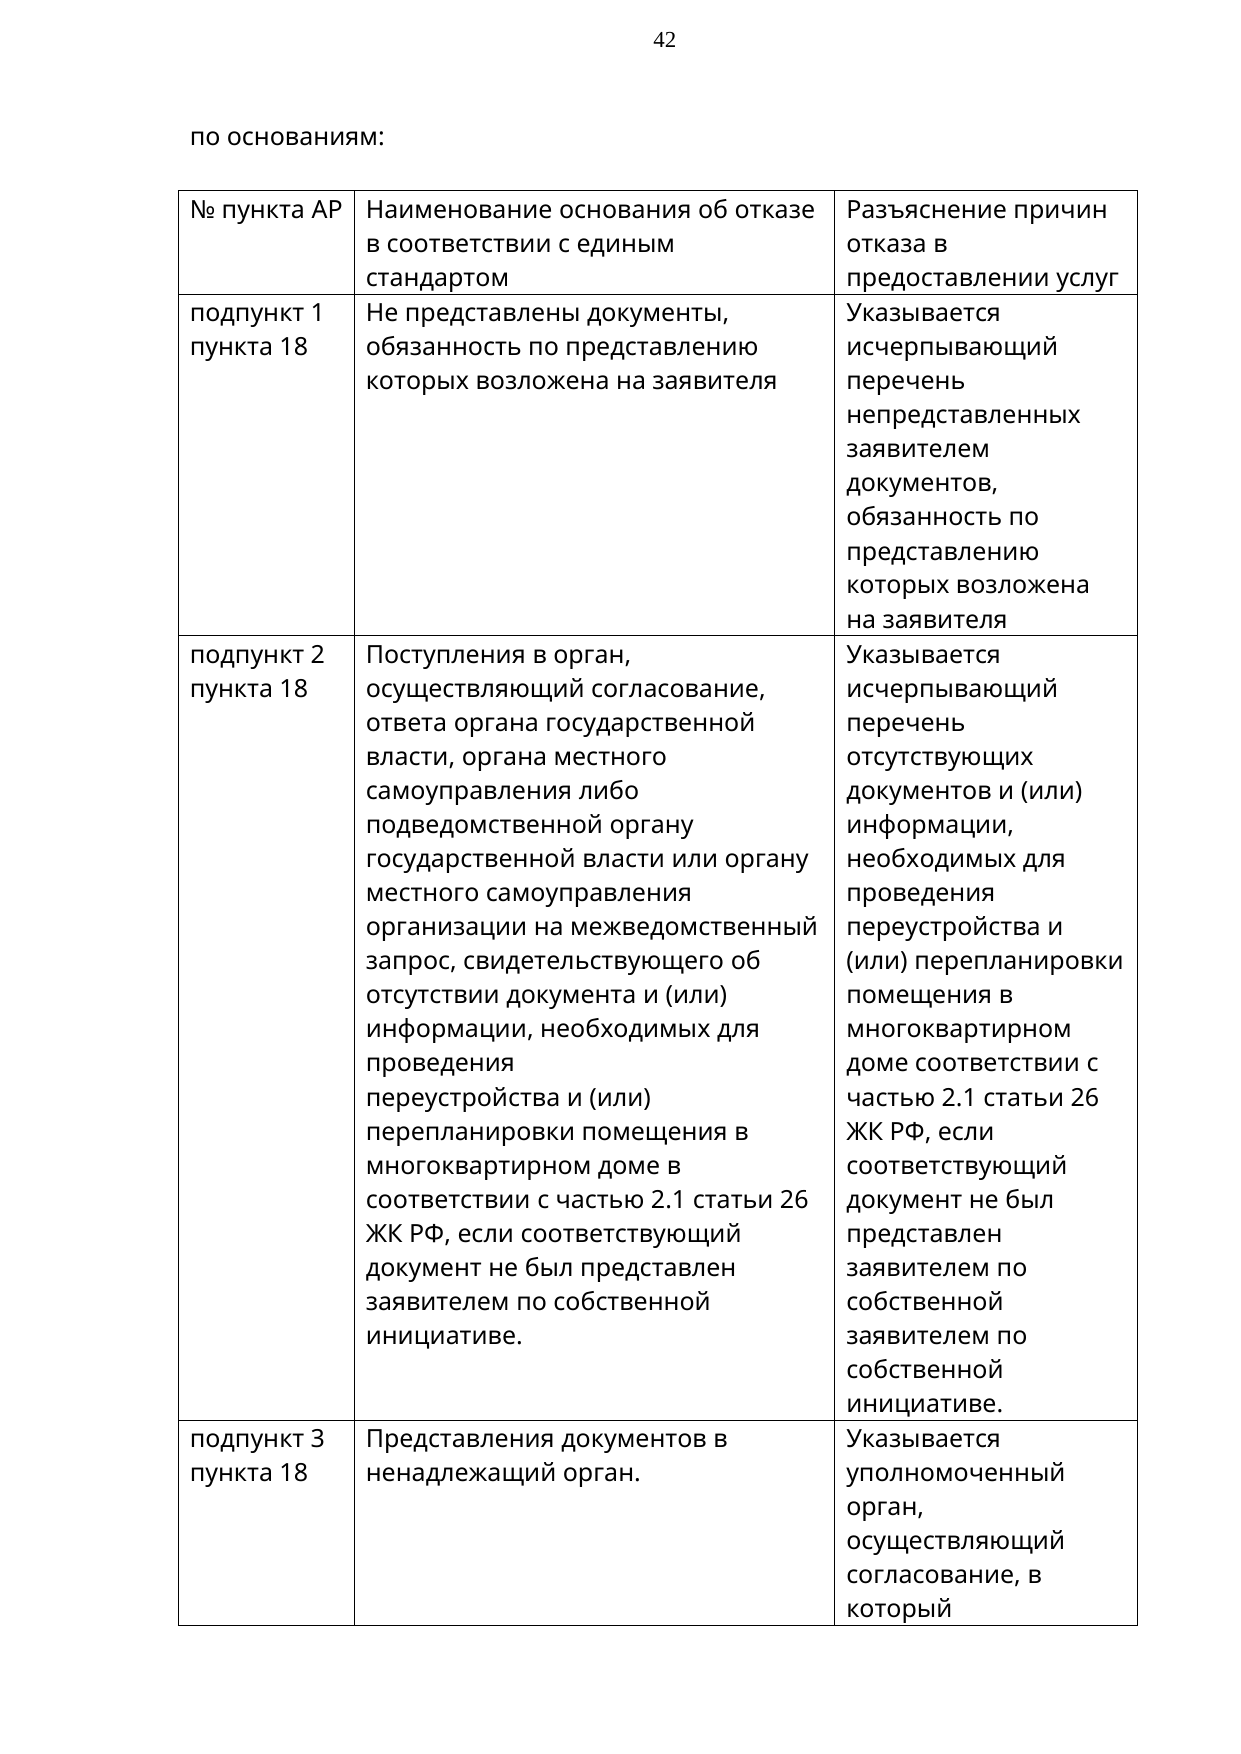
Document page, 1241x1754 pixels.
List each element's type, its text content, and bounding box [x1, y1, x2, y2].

text по основаниям: [189, 118, 1122, 152]
table_cell подпункт 1 пункта 18 [179, 295, 354, 635]
table_cell Не представлены документы, обязанность по представлению которых возложена на заявителя [355, 295, 834, 635]
table_header Разъяснение причин отказа в предоставлении услуг [835, 191, 1137, 294]
table_cell подпункт 2 пункта 18 [179, 636, 354, 1420]
table_cell Указывается исчерпывающий перечень непредставленных заявителем документов, обязанность по представлению которых возложена на заявителя [835, 295, 1137, 635]
table_header № пункта АР [179, 191, 354, 294]
table_cell Поступления в орган, осуществляющий согласование, ответа органа государственной власти, органа местного самоуправления либо подведомственной органу государственной власти или органу местного самоуправления организации на межведомственный запрос, свидетельствующего об отсутствии документа и (или) информации, необходимых для проведения переустройства и (или) перепланировки помещения в многоквартирном доме в соответствии с частью 2.1 статьи 26 ЖК РФ, если соответствующий документ не был представлен заявителем по собственной инициативе. [355, 636, 834, 1420]
table_cell Указывается исчерпывающий перечень отсутствующих документов и (или) информации, необходимых для проведения переустройства и (или) перепланировки помещения в многоквартирном доме соответствии с частью 2.1 статьи 26 ЖК РФ, если соответствующий документ не был представлен заявителем по собственной заявителем по собственной инициативе. [835, 636, 1137, 1420]
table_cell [835, 1421, 1137, 1625]
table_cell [355, 1421, 834, 1625]
table_header Наименование основания об отказе в соответствии с единым стандартом [355, 191, 834, 294]
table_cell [179, 1421, 354, 1625]
